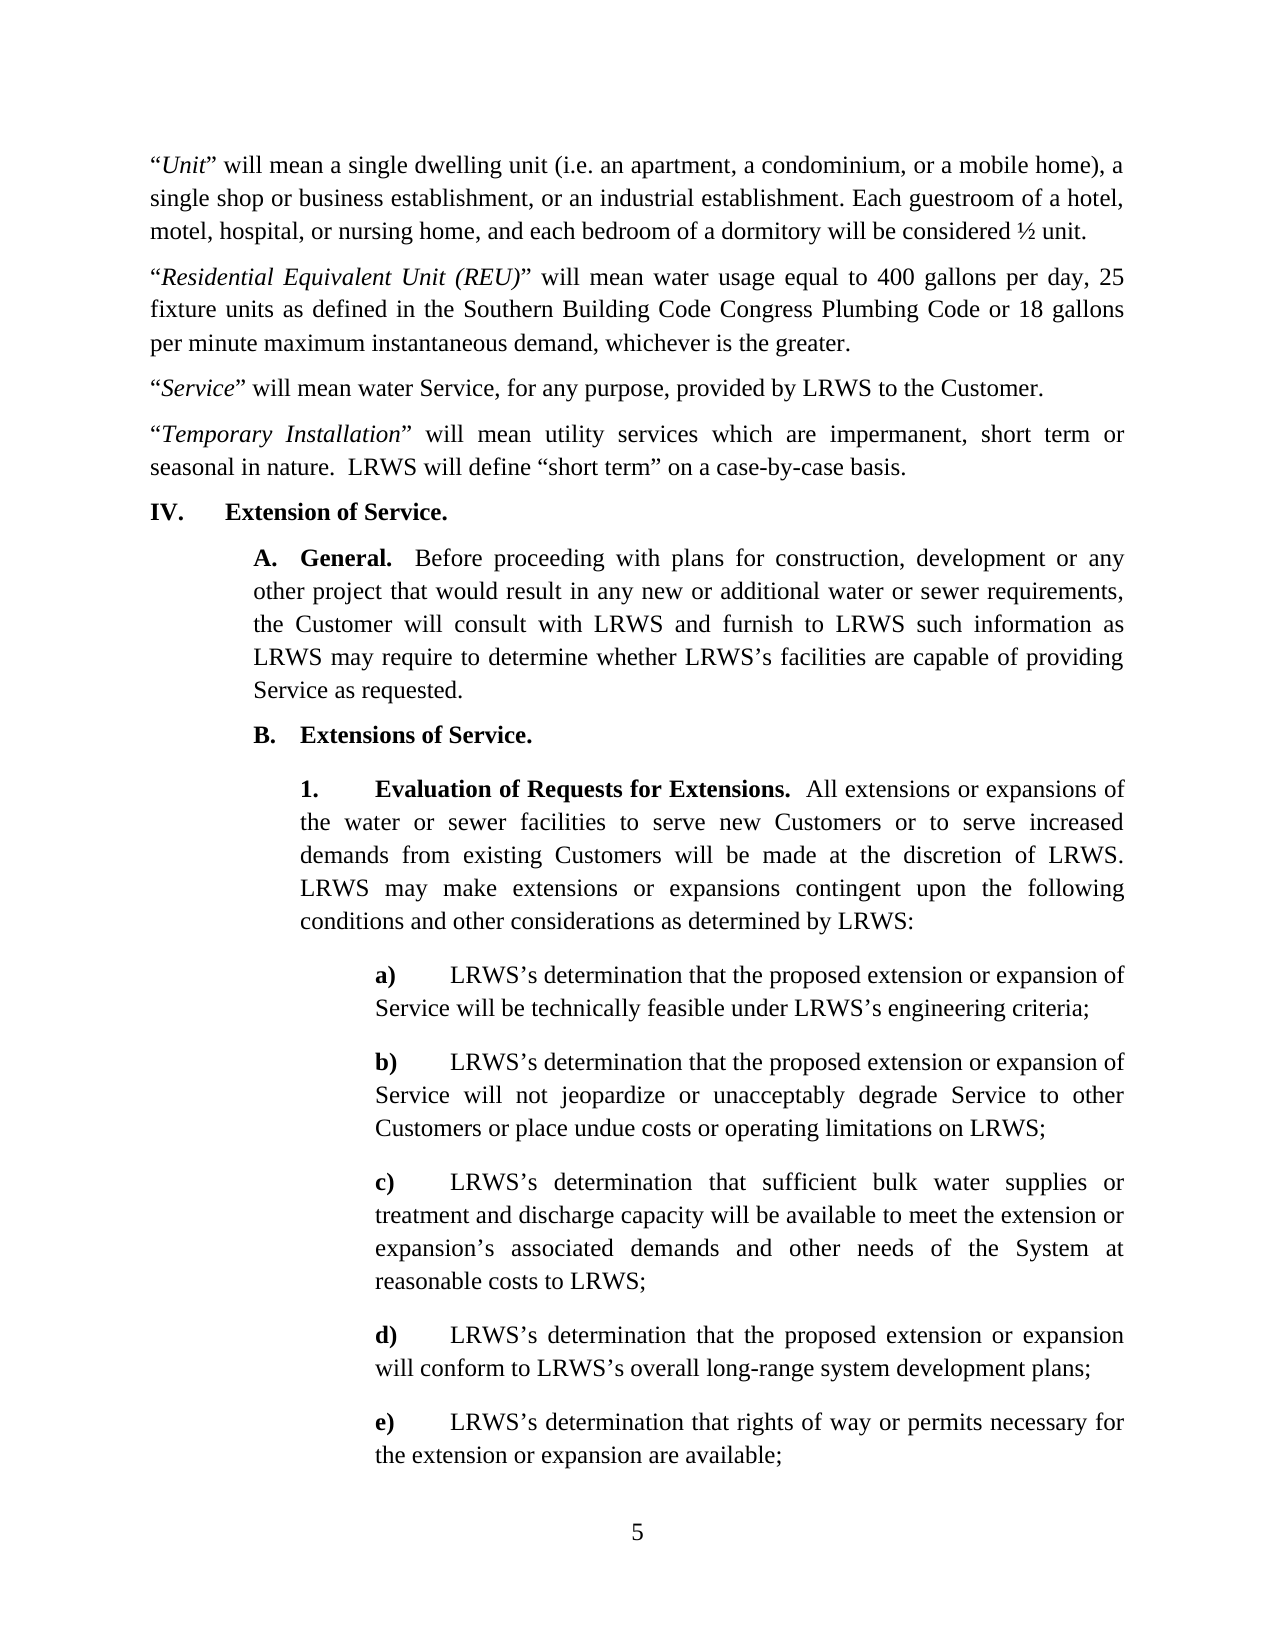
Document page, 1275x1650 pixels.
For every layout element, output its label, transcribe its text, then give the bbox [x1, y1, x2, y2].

text “Temporary Installation” will mean utility services which are impermanent, short term or seasonal in nature. LRWS will define “short term” on a case-by-case basis. [150, 419, 1125, 480]
text “Unit” will mean a single dwelling unit (i.e. an apartment, a condominium, or a mobile home), a single shop or business establishment, or an industrial establishment. Each guestroom of a hotel, motel, hospital, or nursing home, and each bedroom of a dormitory will be considered ½ unit. [150, 150, 1125, 245]
text “Residential Equivalent Unit (REU)” will mean water usage equal to 400 gallons per day, 25 fixture units as defined in the Southern Building Code Congress Plumbing Code or 18 gallons per minute maximum instantaneous demand, whichever is the greater. [150, 262, 1125, 356]
subtitle LRWS’s determination that the proposed extension or expansion will conform to LRWS’s overall long-range system development plans; [375, 1320, 1125, 1382]
subtitle Extensions of Service. [253, 720, 1125, 749]
subtitle LRWS’s determination that sufficient bulk water supplies or treatment and discharge capacity will be available to meet the extension or expansion’s associated demands and other needs of the System at reasonable costs to LRWS; [375, 1167, 1125, 1295]
subtitle Evaluation of Requests for Extensions. All extensions or expansions of the water or sewer facilities to serve new Customers or to serve increased demands from existing Customers will be made at the discretion of LRWS. LRWS may make extensions or expansions contingent upon the following conditions and other considerations as determined by LRWS: [300, 774, 1125, 935]
subtitle LRWS’s determination that the proposed extension or expansion of Service will be technically feasible under LRWS’s engineering criteria; [375, 960, 1125, 1022]
subtitle Extension of Service. [150, 497, 1125, 526]
subtitle LRWS’s determination that rights of way or permits necessary for the extension or expansion are available; [375, 1407, 1125, 1468]
subtitle LRWS’s determination that the proposed extension or expansion of Service will not jeopardize or unacceptably degrade Service to other Customers or place undue costs or operating limitations on LRWS; [375, 1047, 1125, 1142]
subtitle General. Before proceeding with plans for construction, development or any other project that would result in any new or additional water or sewer requirements, the Customer will consult with LRWS and furnish to LRWS such information as LRWS may require to determine whether LRWS’s facilities are capable of providing Service as requested. [253, 543, 1125, 703]
text “Service” will mean water Service, for any purpose, provided by LRWS to the Customer. [150, 373, 1125, 402]
